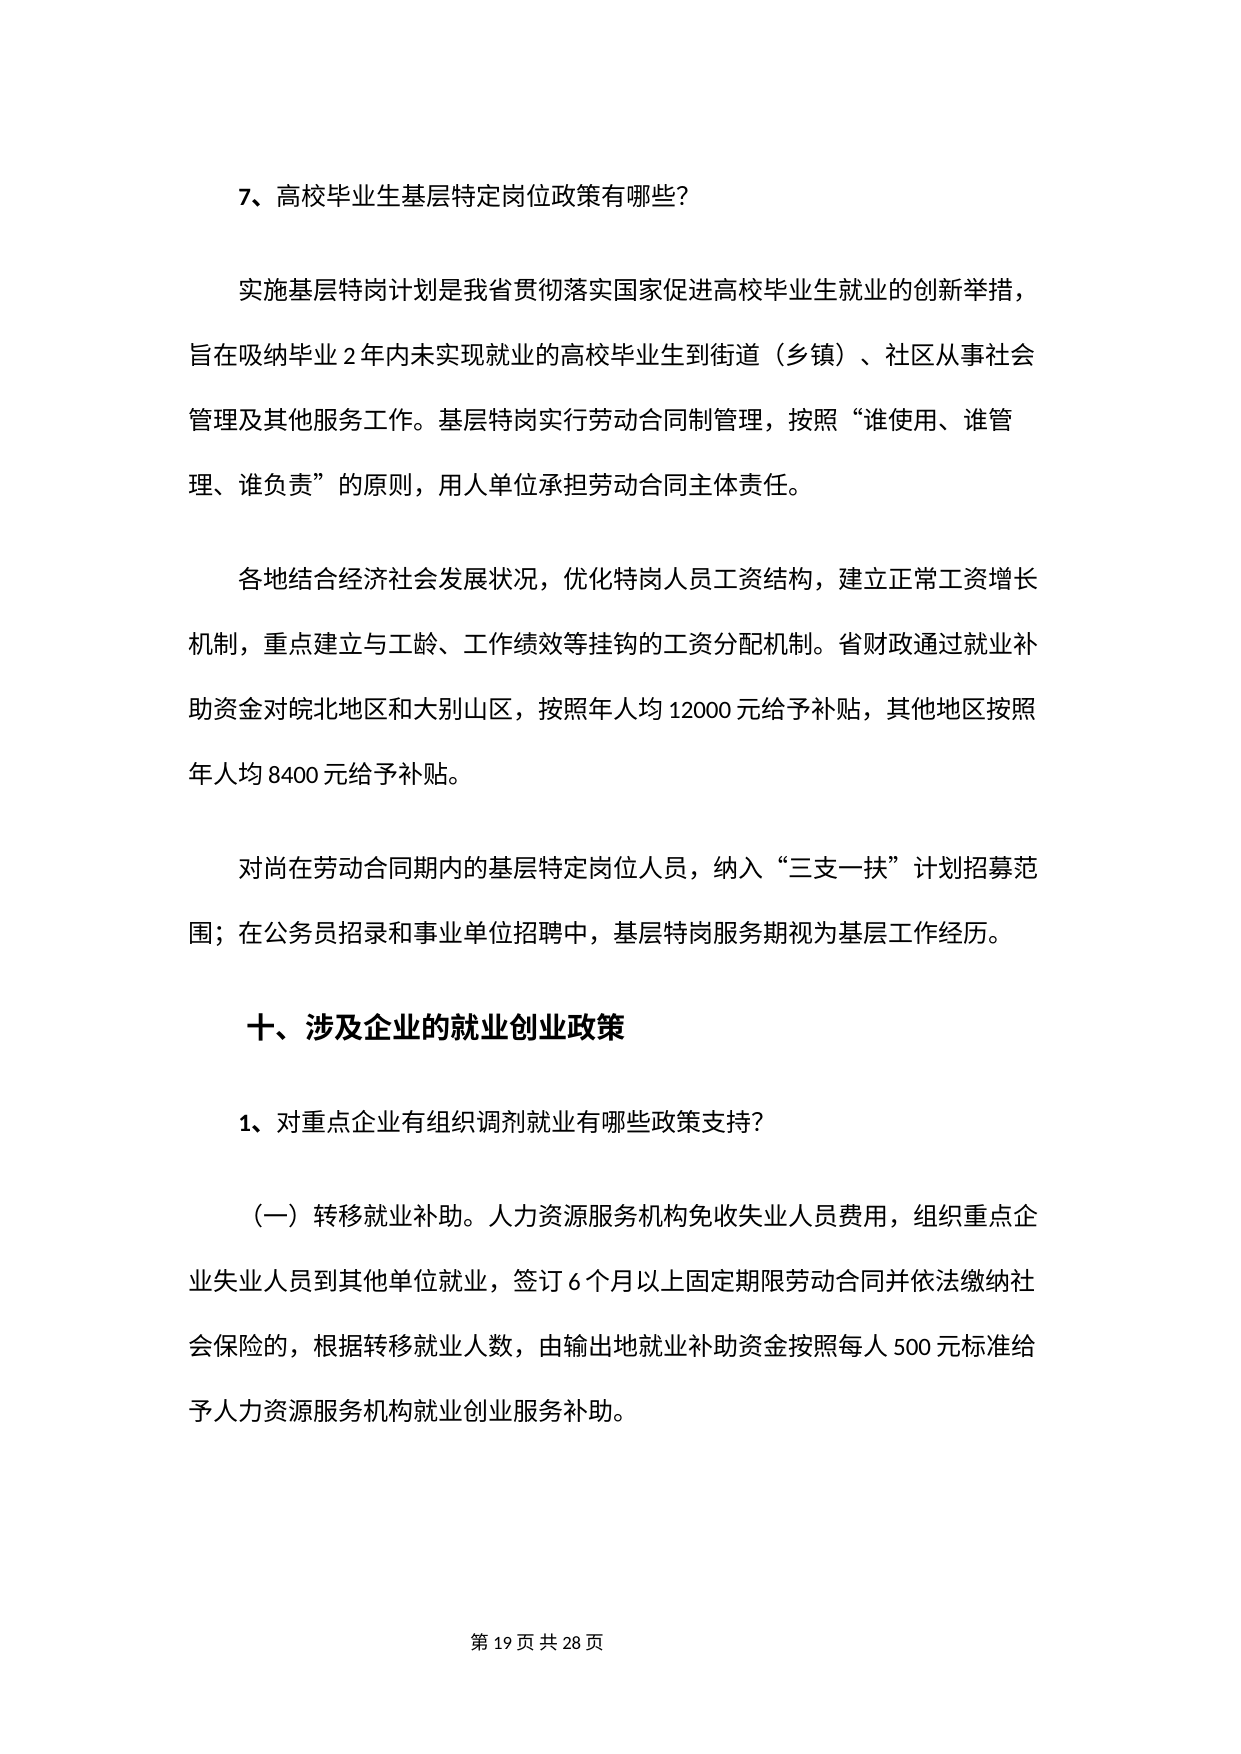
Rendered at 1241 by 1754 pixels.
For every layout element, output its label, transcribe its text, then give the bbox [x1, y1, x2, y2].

text 各地结合经济社会发展状况，优化特岗人员工资结构，建立正常工资增长机制，重点建立与工龄、工作绩效等挂钩的工资分配机制。省财政通过就业补助资金对皖北地区和大别山区，按照年人均12000元给予补贴，其他地区按照年人均8400元给予补贴。 [188, 545, 1052, 805]
text 实施基层特岗计划是我省贯彻落实国家促进高校毕业生就业的创新举措，旨在吸纳毕业2年内未实现就业的高校毕业生到街道（乡镇）、社区从事社会管理及其他服务工作。基层特岗实行劳动合同制管理，按照“谁使用、谁管理、谁负责”的原则，用人单位承担劳动合同主体责任。 [188, 256, 1052, 516]
text 十、涉及企业的就业创业政策 [188, 994, 1052, 1059]
text 1、对重点企业有组织调剂就业有哪些政策支持？ [188, 1088, 1052, 1153]
text （一）转移就业补助。人力资源服务机构免收失业人员费用，组织重点企业失业人员到其他单位就业，签订6个月以上固定期限劳动合同并依法缴纳社会保险的，根据转移就业人数，由输出地就业补助资金按照每人500元标准给予人力资源服务机构就业创业服务补助。 [188, 1182, 1052, 1442]
text 7、高校毕业生基层特定岗位政策有哪些？ [188, 162, 1052, 227]
text 对尚在劳动合同期内的基层特定岗位人员，纳入“三支一扶”计划招募范围；在公务员招录和事业单位招聘中，基层特岗服务期视为基层工作经历。 [188, 834, 1052, 964]
